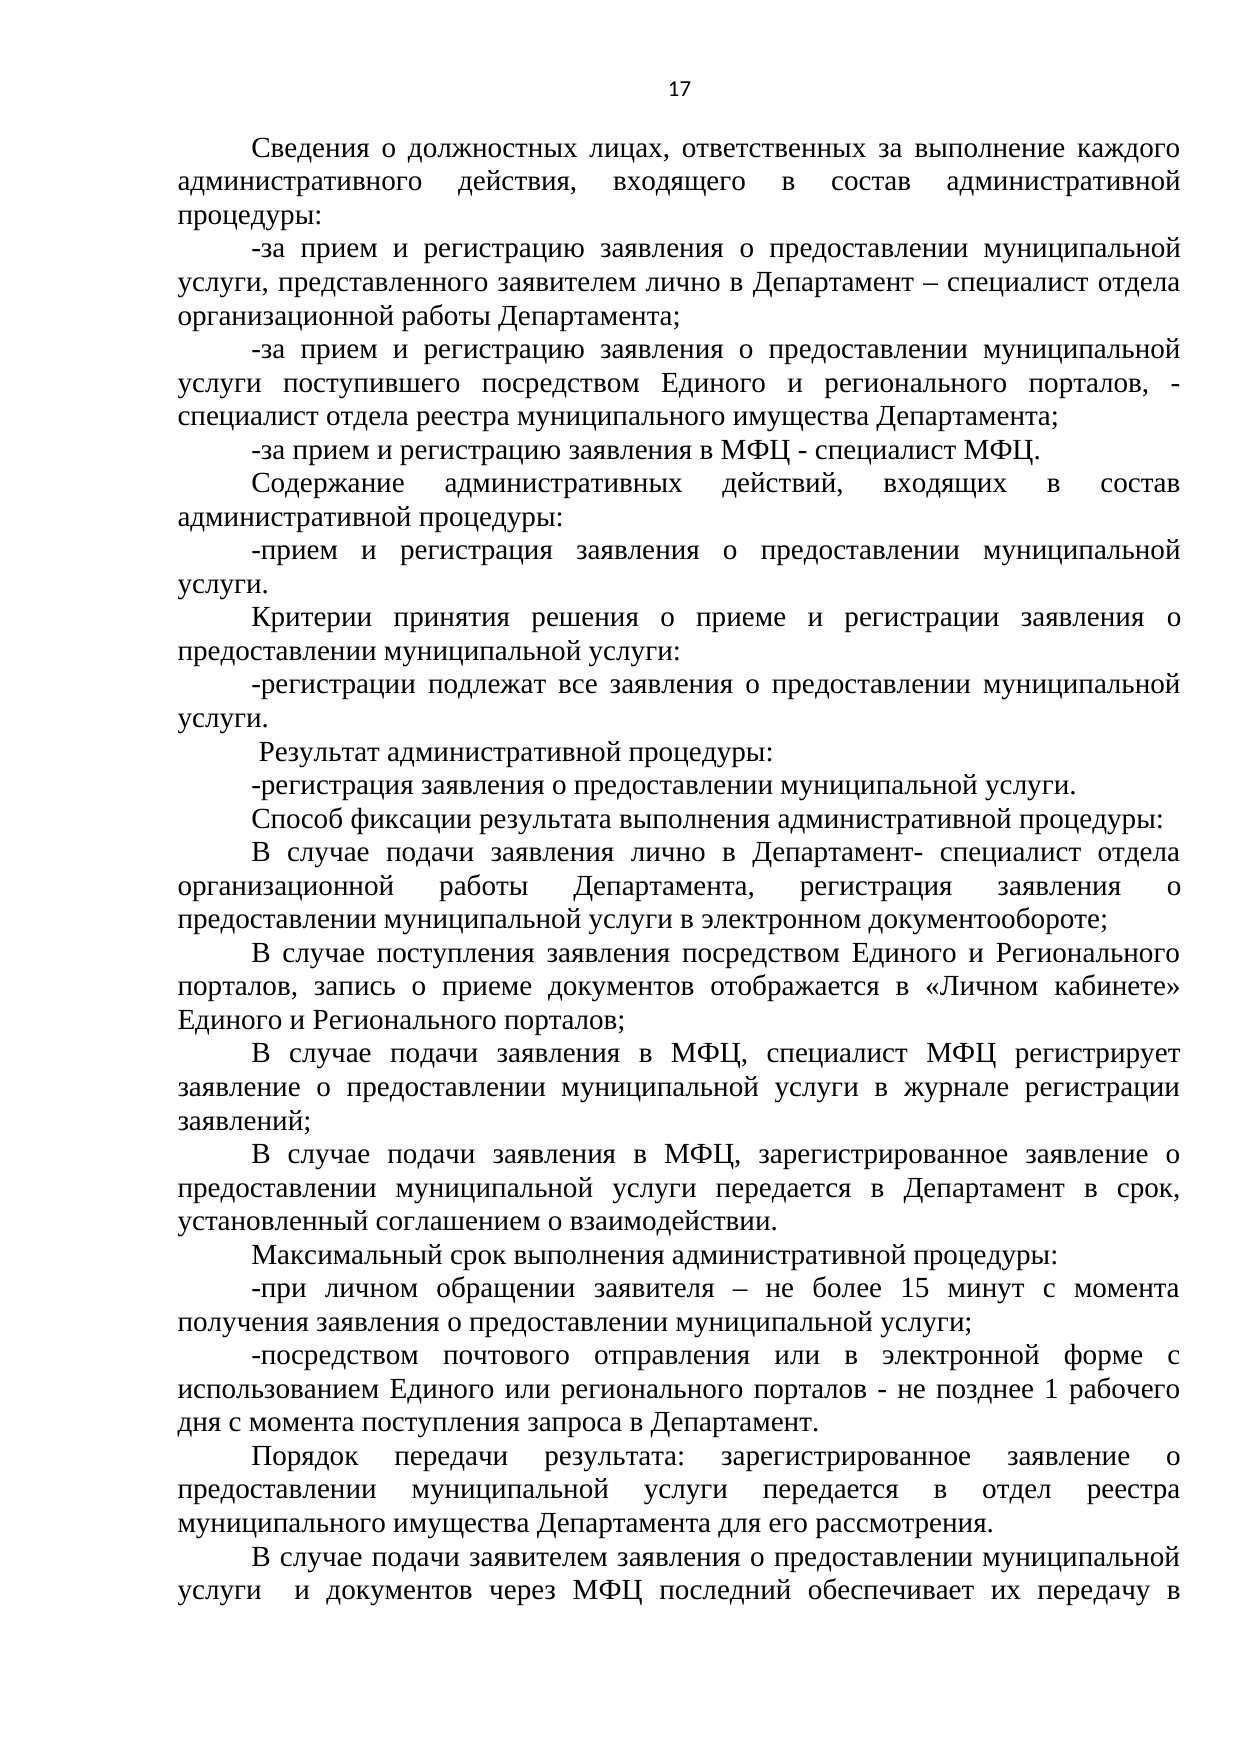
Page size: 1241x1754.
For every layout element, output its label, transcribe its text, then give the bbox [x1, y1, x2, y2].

text -регистрация заявления о предоставлении муниципальной услуги. [177, 767, 1181, 801]
text Способ фиксации результата выполнения административной процедуры: [177, 801, 1181, 834]
text -за прием и регистрацию заявления в МФЦ - специалист МФЦ. [177, 432, 1181, 465]
text -за прием и регистрацию заявления о предоставлении муниципальной услуги поступившего посредством Единого и регионального порталов, - специалист отдела реестра муниципального имущества Департамента; [177, 331, 1181, 432]
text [177, 1539, 1181, 1606]
text Содержание административных действий, входящих в состав административной процедуры: [177, 465, 1181, 532]
text Результат административной процедуры: [177, 734, 1181, 767]
text Сведения о должностных лицах, ответственных за выполнение каждого административного действия, входящего в состав административной процедуры: [177, 130, 1181, 231]
text Порядок передачи результата: зарегистрированное заявление о предоставлении муниципальной услуги передается в отдел реестра муниципального имущества Департамента для его рассмотрения. [177, 1438, 1181, 1539]
text -при личном обращении заявителя – не более 15 минут с момента получения заявления о предоставлении муниципальной услуги; [177, 1270, 1181, 1337]
text -прием и регистрация заявления о предоставлении муниципальной услуги. [177, 532, 1181, 599]
text В случае подачи заявления в МФЦ, зарегистрированное заявление о предоставлении муниципальной услуги передается в Департамент в срок, установленный соглашением о взаимодействии. [177, 1136, 1181, 1237]
text -за прием и регистрацию заявления о предоставлении муниципальной услуги, представленного заявителем лично в Департамент – специалист отдела организационной работы Департамента; [177, 231, 1181, 331]
text Критерии принятия решения о приеме и регистрации заявления о предоставлении муниципальной услуги: [177, 599, 1181, 667]
text Максимальный срок выполнения административной процедуры: [177, 1237, 1181, 1270]
text В случае поступления заявления посредством Единого и Регионального порталов, запись о приеме документов отображается в «Личном кабинете» Единого и Регионального порталов; [177, 935, 1181, 1036]
text В случае подачи заявления в МФЦ, специалист МФЦ регистрирует заявление о предоставлении муниципальной услуги в журнале регистрации заявлений; [177, 1036, 1181, 1136]
text -регистрации подлежат все заявления о предоставлении муниципальной услуги. [177, 667, 1181, 734]
text В случае подачи заявления лично в Департамент- специалист отдела организационной работы Департамента, регистрация заявления о предоставлении муниципальной услуги в электронном документообороте; [177, 834, 1181, 935]
text -посредством почтового отправления или в электронной форме с использованием Единого или регионального порталов - не позднее 1 рабочего дня с момента поступления запроса в Департамент. [177, 1337, 1181, 1438]
